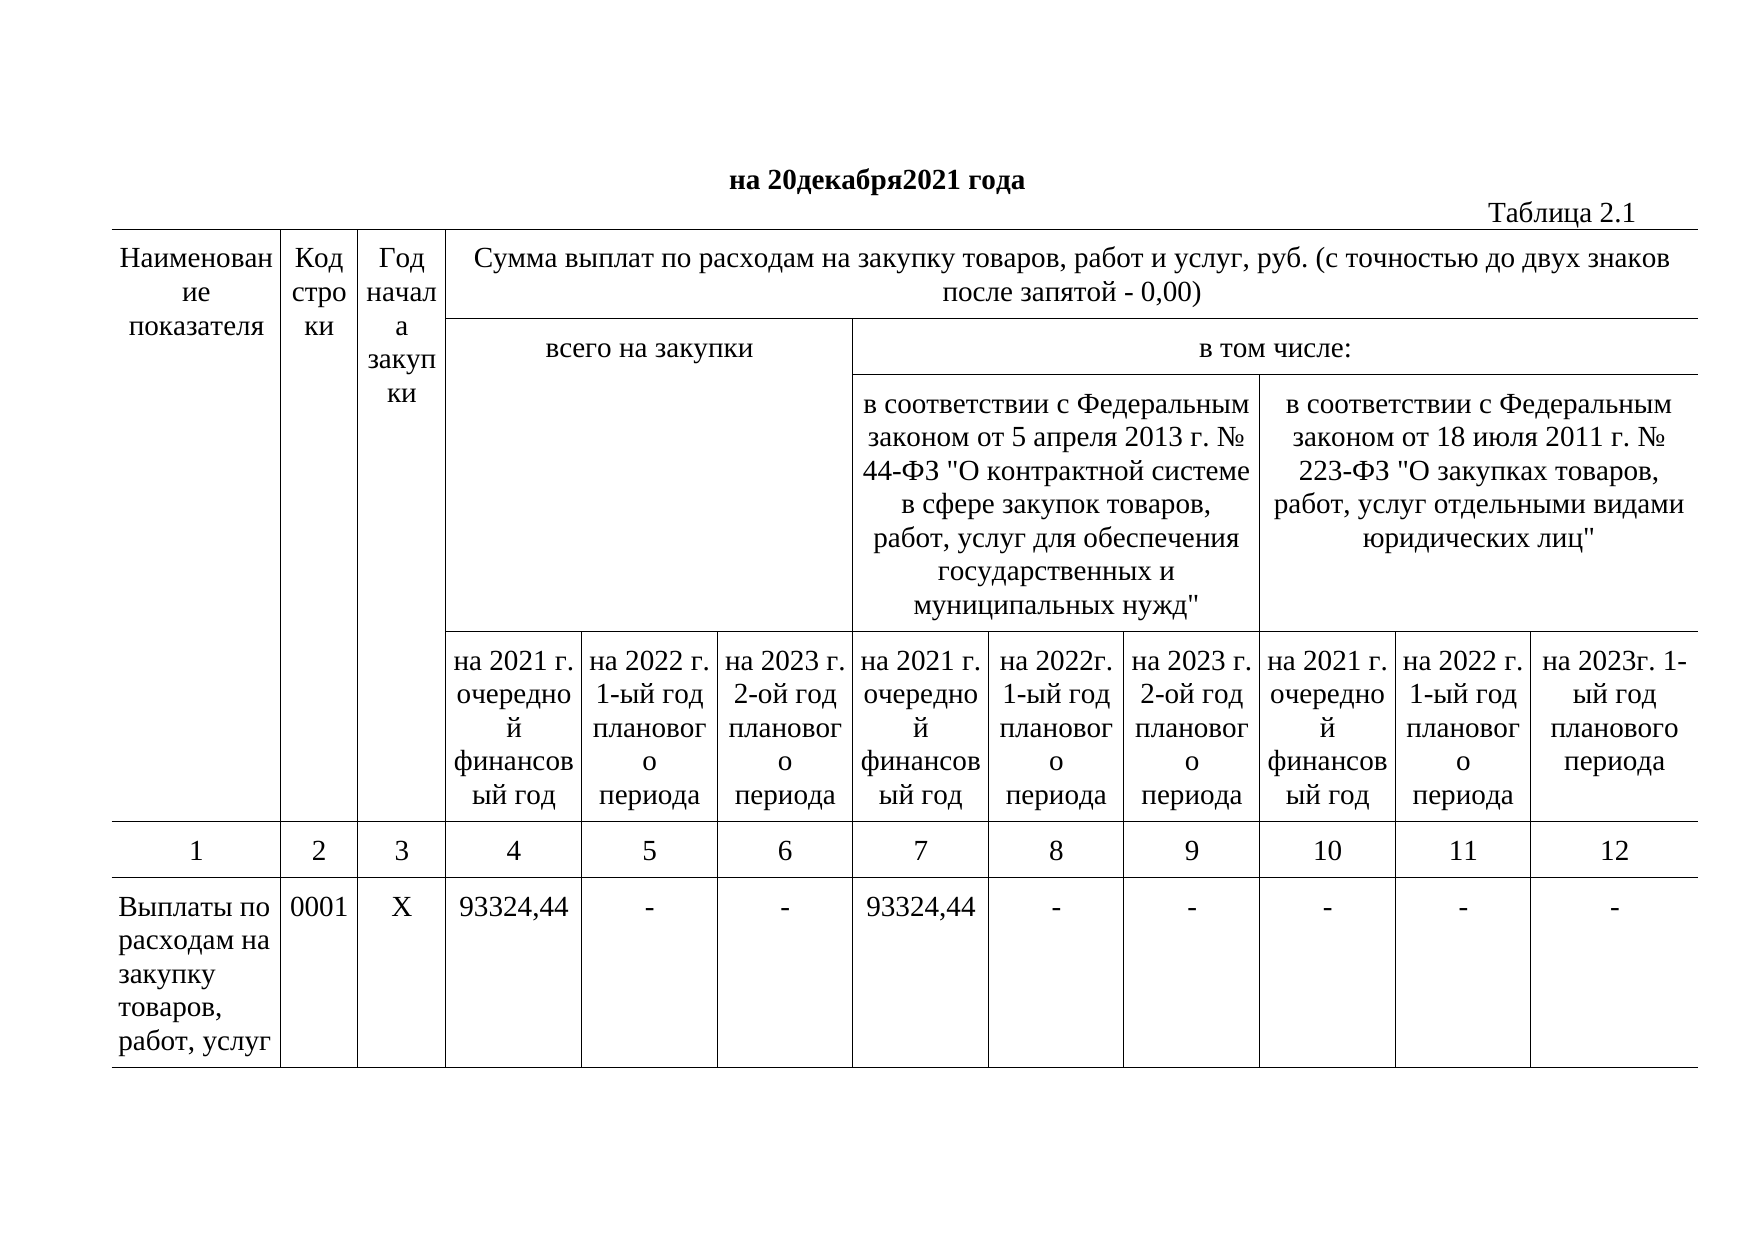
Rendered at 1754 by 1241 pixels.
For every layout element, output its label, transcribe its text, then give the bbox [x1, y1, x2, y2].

table_cell на 2022 г. 1-ый год планового периода [582, 632, 717, 821]
table_cell на 2023 г. 2-ой год планового периода [718, 632, 852, 821]
table_cell 11 [1396, 822, 1530, 877]
table_cell в соответствии с Федеральным законом от 5 апреля 2013 г. № 44-ФЗ "О контрактной системе в сфере закупок товаров, работ, услуг для обеспечения государственных и муниципальных нужд" [853, 375, 1259, 631]
table_cell 2 [281, 822, 357, 877]
table_cell на 2021 г. очередной финансовый год [1260, 632, 1395, 821]
table_header Год начала закупки [358, 230, 445, 821]
table_cell 93324,44 [853, 878, 988, 1067]
table_header Наименование показателя [112, 230, 280, 821]
table_cell 8 [989, 822, 1123, 877]
table_cell 9 [1124, 822, 1259, 877]
table_cell 12 [1531, 822, 1698, 877]
table_cell 6 [718, 822, 852, 877]
table_cell всего на закупки [446, 319, 852, 631]
table_cell X [358, 878, 445, 1067]
table_cell - [718, 878, 852, 1067]
table_cell на 2022г. 1-ый год планового периода [989, 632, 1123, 821]
table_cell 3 [358, 822, 445, 877]
text на 20декабря2021 года [118, 162, 1636, 195]
table_header Код строки [281, 230, 357, 821]
table_cell 5 [582, 822, 717, 877]
table_cell - [1260, 878, 1395, 1067]
table_cell на 2023г. 1-ый год планового периода [1531, 632, 1698, 821]
table_header Сумма выплат по расходам на закупку товаров, работ и услуг, руб. (с точностью до двух знаков после запятой - 0,00) [446, 230, 1698, 318]
table_cell 1 [112, 822, 280, 877]
table_cell 7 [853, 822, 988, 877]
table_cell на 2021 г. очередной финансовый год [853, 632, 988, 821]
table_cell 93324,44 [446, 878, 581, 1067]
table_cell - [1124, 878, 1259, 1067]
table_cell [112, 878, 280, 1067]
table_cell - [1396, 878, 1530, 1067]
table_cell 4 [446, 822, 581, 877]
table_cell на 2023 г. 2-ой год планового периода [1124, 632, 1259, 821]
table_cell - [1531, 878, 1698, 1067]
table_cell в соответствии с Федеральным законом от 18 июля 2011 г. № 223-ФЗ "О закупках товаров, работ, услуг отдельными видами юридических лиц" [1260, 375, 1698, 631]
table_cell 10 [1260, 822, 1395, 877]
table_cell в том числе: [853, 319, 1698, 374]
text Таблица 2.1 [118, 195, 1636, 229]
table_cell на 2022 г. 1-ый год планового периода [1396, 632, 1530, 821]
table_cell на 2021 г. очередной финансовый год [446, 632, 581, 821]
table_cell - [989, 878, 1123, 1067]
table_cell 0001 [281, 878, 357, 1067]
table_cell - [582, 878, 717, 1067]
